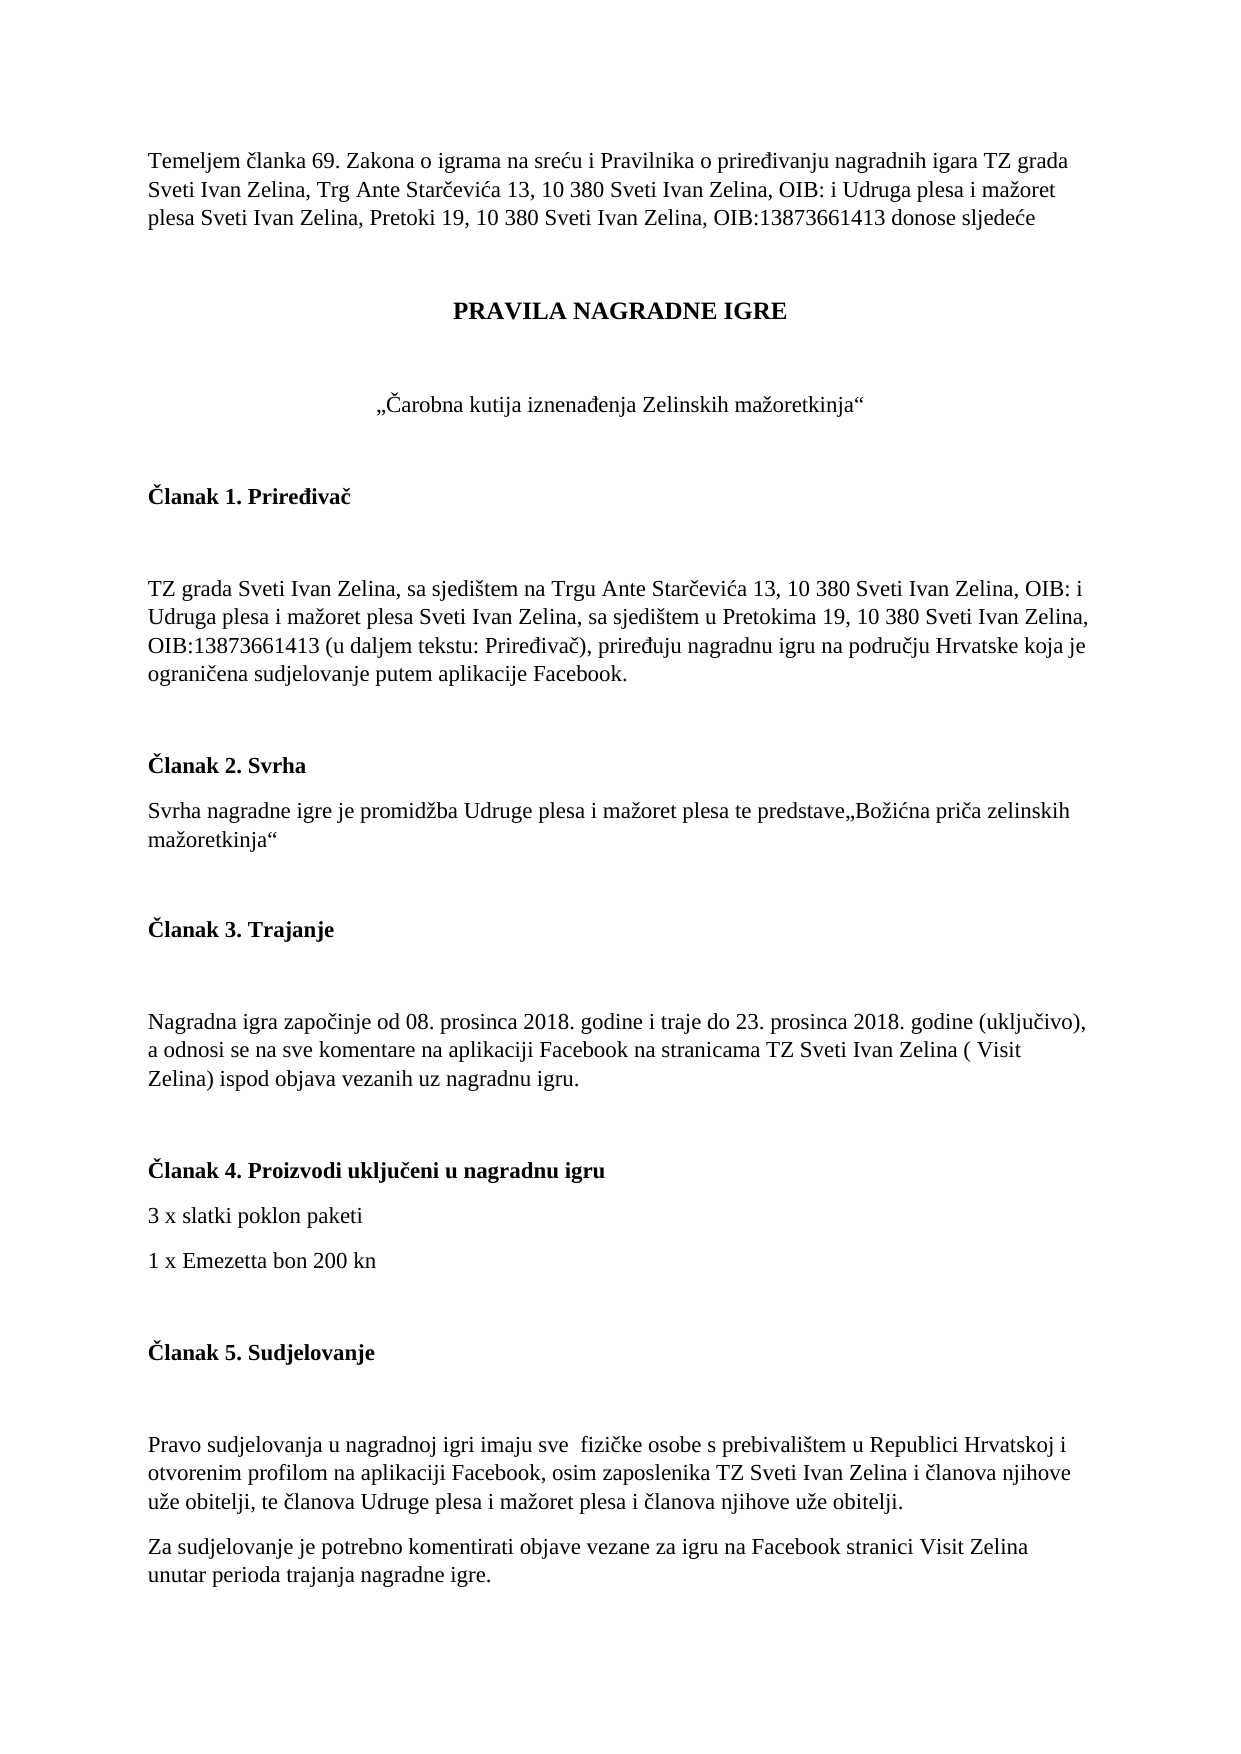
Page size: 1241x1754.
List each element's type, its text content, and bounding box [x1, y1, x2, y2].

text Članak 3. Trajanje [148, 916, 1093, 942]
text Članak 2. Svrha [148, 752, 1093, 779]
text Članak 1. Priređivač [148, 483, 1093, 509]
text PRAVILA NAGRADNE IGRE [148, 296, 1093, 325]
text Pravo sudjelovanja u nagradnoj igri imaju sve fizičke osobe s prebivalištem u Republici Hrvatskoj i otvorenim profilom na aplikaciji Facebook, osim zaposlenika TZ Sveti Ivan Zelina i članova njihove uže obitelji, te članova Udruge plesa i mažoret plesa i članova njihove uže obitelji. [148, 1431, 1093, 1514]
text Članak 4. Proizvodi uključeni u nagradnu igru [148, 1157, 1093, 1183]
text 1 x Emezetta bon 200 kn [148, 1247, 1093, 1273]
text Svrha nagradne igre je promidžba Udruge plesa i mažoret plesa te predstave„Božićna priča zelinskih mažoretkinja“ [148, 797, 1093, 852]
text Temeljem članka 69. Zakona o igrama na sreću i Pravilnika o priređivanju nagradnih igara TZ grada Sveti Ivan Zelina, Trg Ante Starčevića 13, 10 380 Sveti Ivan Zelina, OIB: i Udruga plesa i mažoret plesa Sveti Ivan Zelina, Pretoki 19, 10 380 Sveti Ivan Zelina, OIB:13873661413 donose sljedeće [148, 148, 1093, 231]
text 3 x slatki poklon paketi [148, 1202, 1093, 1228]
text Za sudjelovanje je potrebno komentirati objave vezane za igru na Facebook stranici Visit Zelina unutar perioda trajanja nagradne igre. [148, 1533, 1093, 1588]
text „Čarobna kutija iznenađenja Zelinskih mažoretkinja“ [148, 391, 1093, 417]
text Nagradna igra započinje od 08. prosinca 2018. godine i traje do 23. prosinca 2018. godine (uključivo), a odnosi se na sve komentare na aplikaciji Facebook na stranicama TZ Sveti Ivan Zelina ( Visit Zelina) ispod objava vezanih uz nagradnu igru. [148, 1008, 1093, 1091]
text TZ grada Sveti Ivan Zelina, sa sjedištem na Trgu Ante Starčevića 13, 10 380 Sveti Ivan Zelina, OIB: i Udruga plesa i mažoret plesa Sveti Ivan Zelina, sa sjedištem u Pretokima 19, 10 380 Sveti Ivan Zelina, OIB:13873661413 (u daljem tekstu: Priređivač), priređuju nagradnu igru na području Hrvatske koja je ograničena sudjelovanje putem aplikacije Facebook. [148, 575, 1093, 687]
text Članak 5. Sudjelovanje [148, 1339, 1093, 1365]
